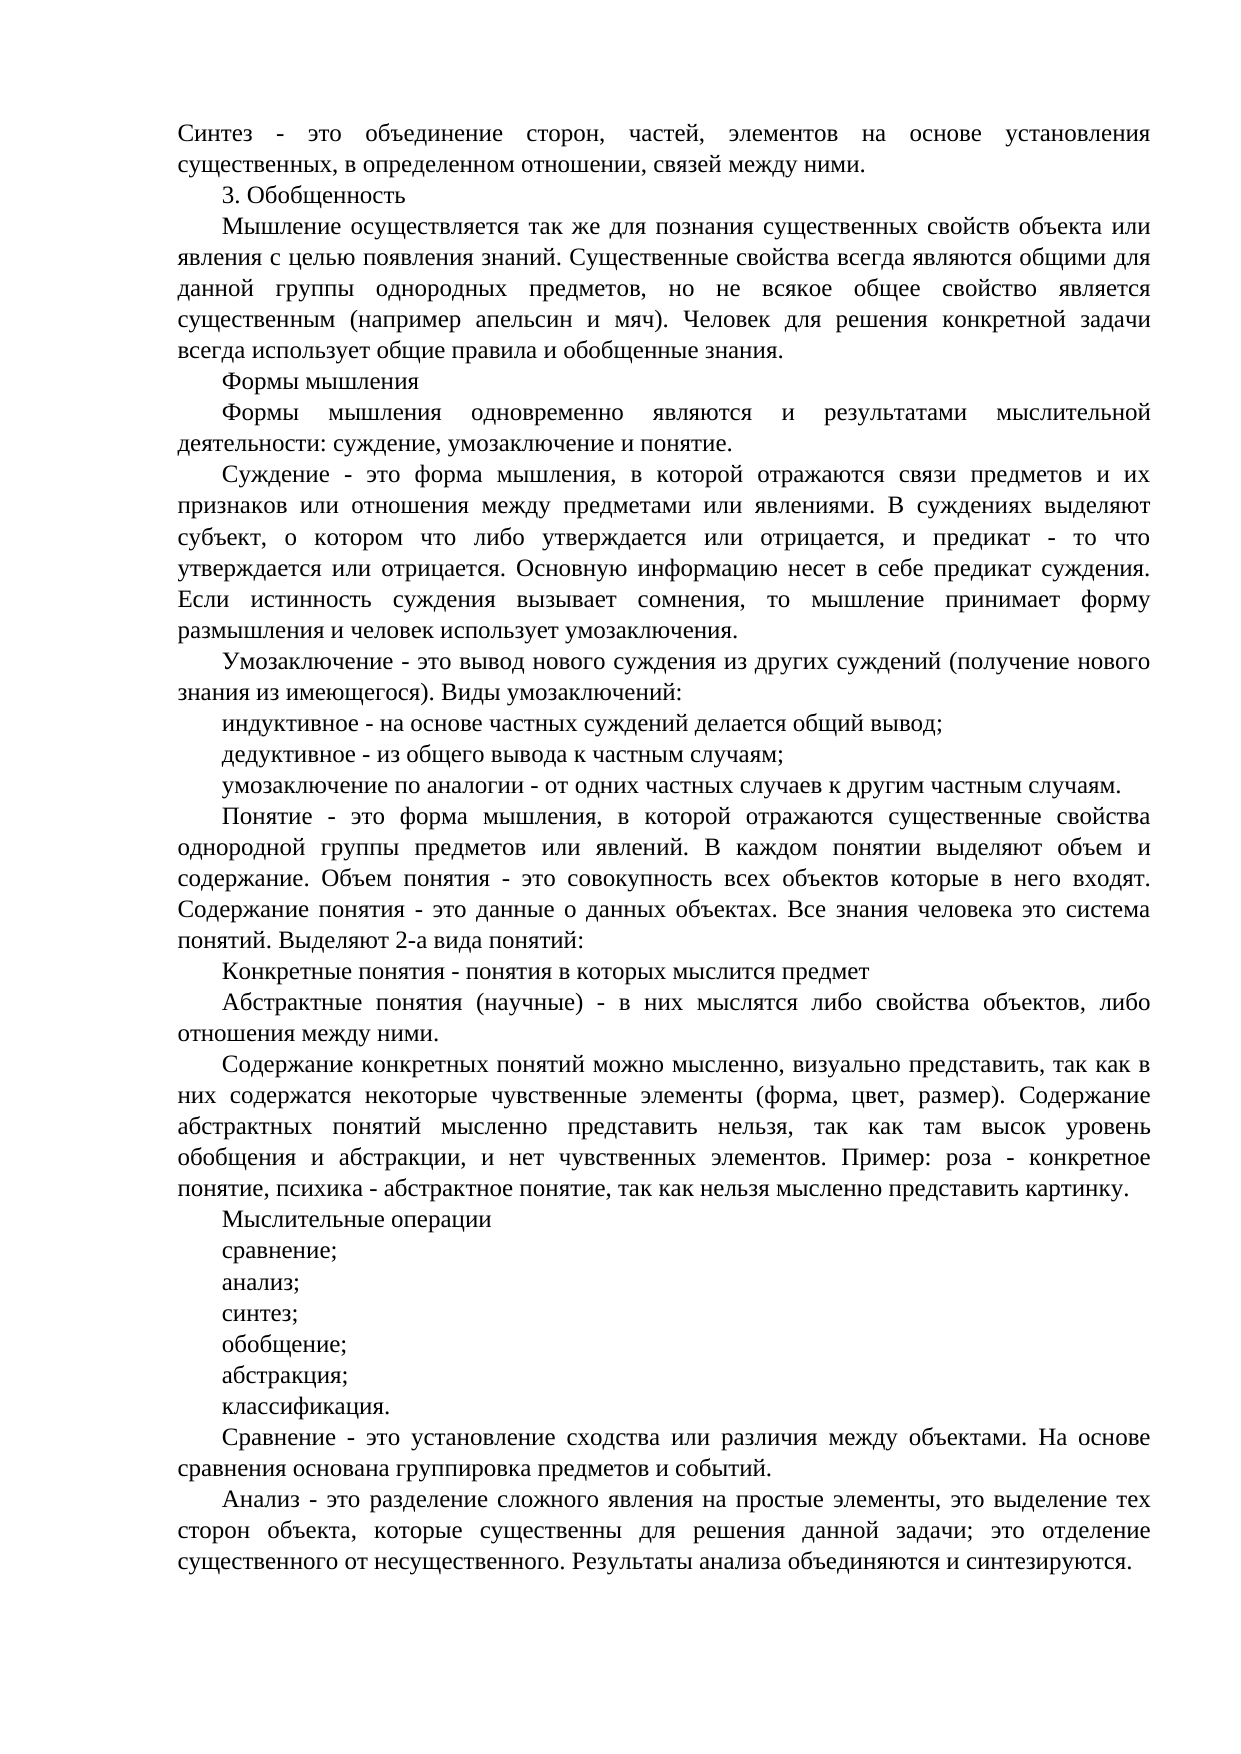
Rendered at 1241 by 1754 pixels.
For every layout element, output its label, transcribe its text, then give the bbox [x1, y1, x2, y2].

text обобщение; [177, 1329, 1152, 1357]
text дедуктивное - из общего вывода к частным случаям; [177, 739, 1152, 768]
text индуктивное - на основе частных суждений делается общий вывод; [177, 708, 1152, 737]
text анализ; [177, 1267, 1152, 1295]
text Мышление осуществляется так же для познания существенных свойств объекта или явления с целью появления знаний. Существенные свойства всегда являются общими для данной группы однородных предметов, но не всякое общее свойство является существенным (например апельсин и мяч). Человек для решения конкретной задачи всегда использует общие правила и обобщенные знания. [177, 211, 1152, 364]
text Анализ - это разделение сложного явления на простые элементы, это выделение тех сторон объекта, которые существенны для решения данной задачи; это отделение существенного от несущественного. Результаты анализа объединяются и синтезируются. [177, 1484, 1152, 1575]
text Абстрактные понятия (научные) - в них мыслятся либо свойства объектов, либо отношения между ними. [177, 987, 1152, 1047]
text Конкретные понятия - понятия в которых мыслится предмет [177, 956, 1152, 985]
text Умозаключение - это вывод нового суждения из других суждений (получение нового знания из имеющегося). Виды умозаключений: [177, 646, 1152, 706]
text синтез; [177, 1298, 1152, 1326]
text сравнение; [177, 1236, 1152, 1264]
text классификация. [177, 1391, 1152, 1419]
text абстракция; [177, 1360, 1152, 1388]
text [177, 118, 1152, 178]
text умозаключение по аналогии - от одних частных случаев к другим частным случаям. [177, 770, 1152, 799]
text Понятие - это форма мышления, в которой отражаются существенные свойства однородной группы предметов или явлений. В каждом понятии выделяют объем и содержание. Объем понятия - это совокупность всех объектов которые в него входят. Содержание понятия - это данные о данных объектах. Все знания человека это система понятий. Выделяют 2-а вида понятий: [177, 801, 1152, 954]
text 3. Обобщенность [177, 180, 1152, 209]
text Формы мышления [177, 366, 1152, 395]
text Мыслительные операции [177, 1204, 1152, 1233]
text Формы мышления одновременно являются и результатами мыслительной деятельности: суждение, умозаключение и понятие. [177, 397, 1152, 457]
text Суждение - это форма мышления, в которой отражаются связи предметов и их признаков или отношения между предметами или явлениями. В суждениях выделяют субъект, о котором что либо утверждается или отрицается, и предикат - то что утверждается или отрицается. Основную информацию несет в себе предикат суждения. Если истинность суждения вызывает сомнения, то мышление принимает форму размышления и человек использует умозаключения. [177, 459, 1152, 643]
text Содержание конкретных понятий можно мысленно, визуально представить, так как в них содержатся некоторые чувственные элементы (форма, цвет, размер). Содержание абстрактных понятий мысленно представить нельзя, так как там высок уровень обобщения и абстракции, и нет чувственных элементов. Пример: роза - конкретное понятие, психика - абстрактное понятие, так как нельзя мысленно представить картинку. [177, 1049, 1152, 1202]
text Сравнение - это установление сходства или различия между объектами. На основе сравнения основана группировка предметов и событий. [177, 1422, 1152, 1482]
